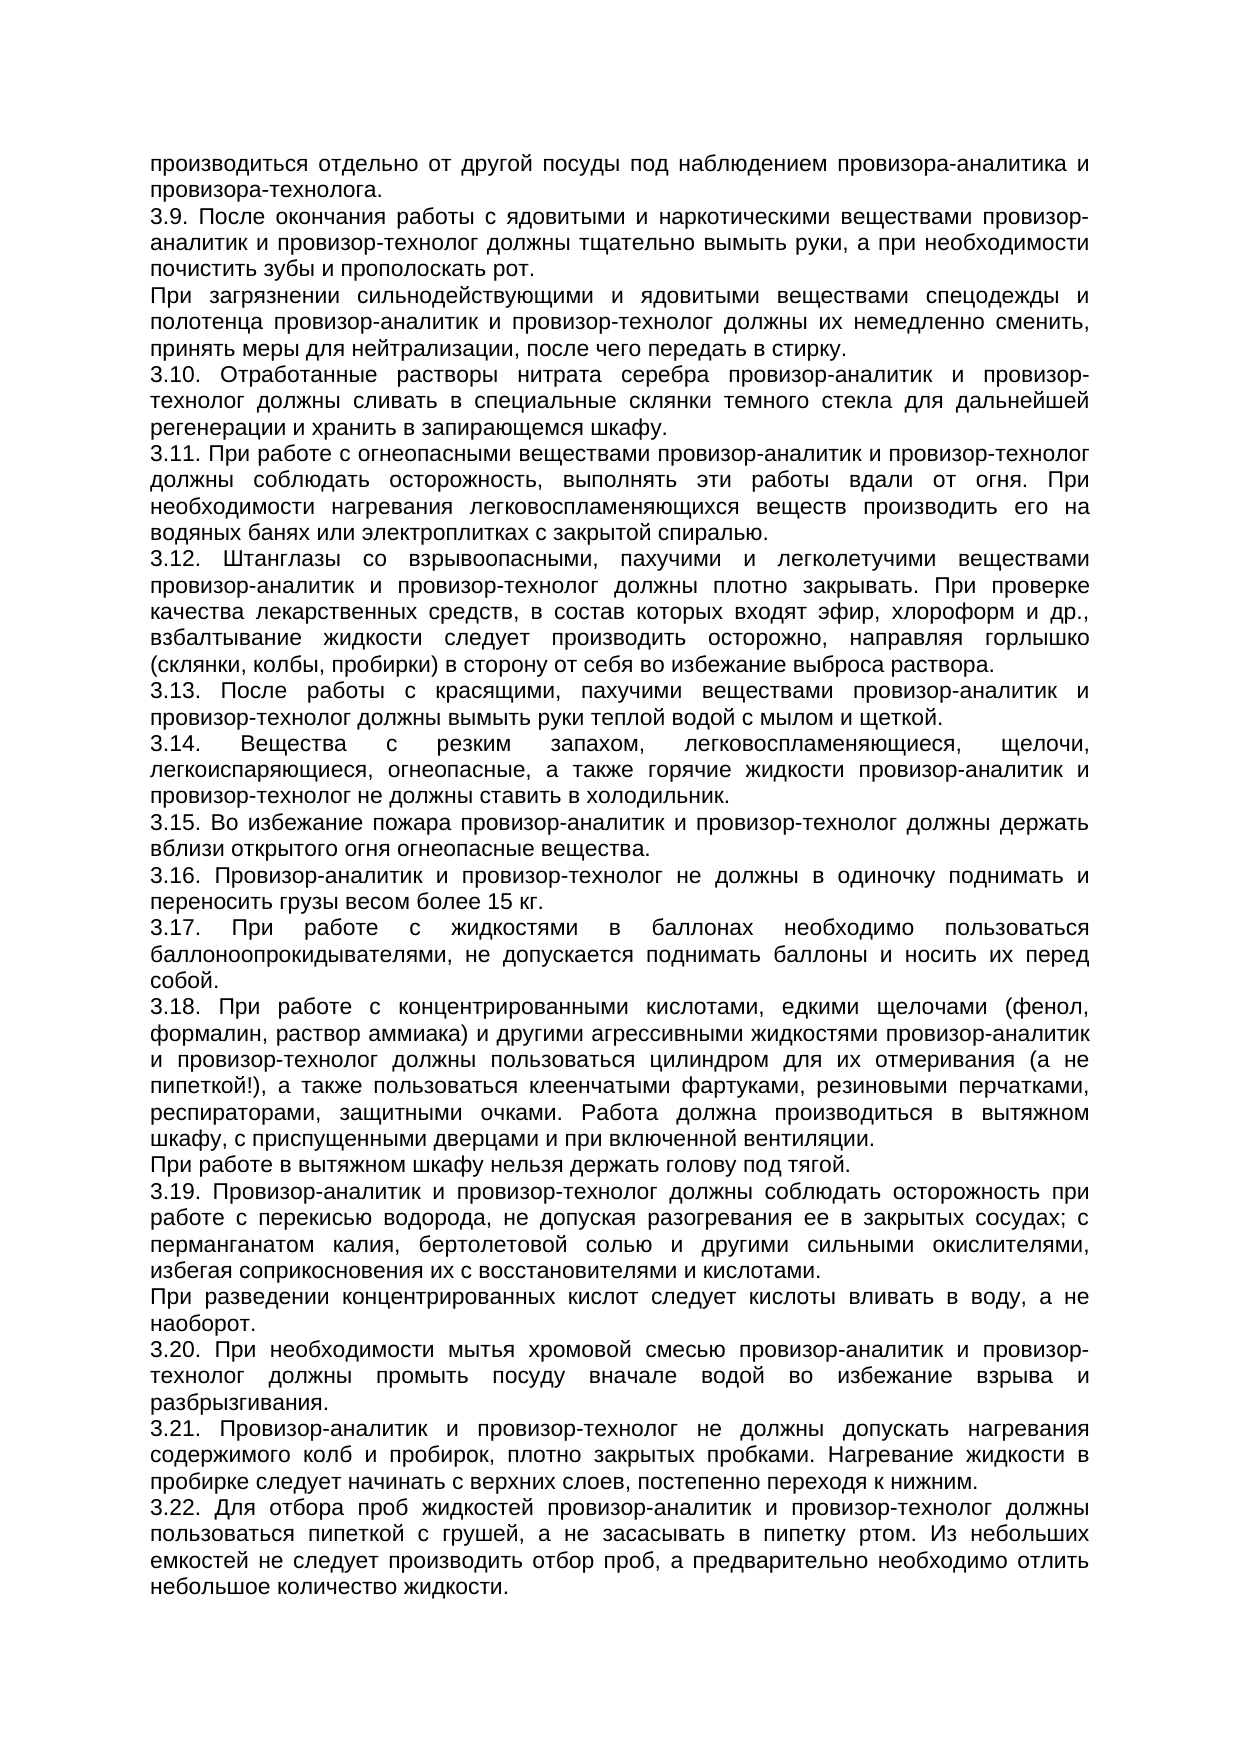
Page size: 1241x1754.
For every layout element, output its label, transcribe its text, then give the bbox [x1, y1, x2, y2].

text 3.22. Для отбора проб жидкостей провизор-аналитик и провизор-технолог должны пользоваться пипеткой с грушей, а не засасывать в пипетку ртом. Из небольших емкостей не следует производить отбор проб, а предварительно необходимо отлить небольшое количество жидкости. [150, 1494, 1090, 1599]
text 3.20. При необходимости мытья хромовой смесью провизор-аналитик и провизор-технолог должны промыть посуду вначале водой во избежание взрыва и разбрызгивания. [150, 1336, 1090, 1415]
text При работе в вытяжном шкафу нельзя держать голову под тягой. [150, 1151, 1090, 1178]
text 3.14. Вещества с резким запахом, легковоспламеняющиеся, щелочи, легкоиспаряющиеся, огнеопасные, а также горячие жидкости провизор-аналитик и провизор-технолог не должны ставить в холодильник. [150, 730, 1090, 809]
text 3.13. После работы с красящими, пахучими веществами провизор-аналитик и провизор-технолог должны вымыть руки теплой водой с мылом и щеткой. [150, 677, 1090, 730]
text 3.18. При работе с концентрированными кислотами, едкими щелочами (фенол, формалин, раствор аммиака) и другими агрессивными жидкостями провизор-аналитик и провизор-технолог должны пользоваться цилиндром для их отмеривания (а не пипеткой!), а также пользоваться клеенчатыми фартуками, резиновыми перчатками, респираторами, защитными очками. Работа должна производиться в вытяжном шкафу, с приспущенными дверцами и при включенной вентиляции. [150, 993, 1090, 1151]
text 3.21. Провизор-аналитик и провизор-технолог не должны допускать нагревания содержимого колб и пробирок, плотно закрытых пробками. Нагревание жидкости в пробирке следует начинать с верхних слоев, постепенно переходя к нижним. [150, 1415, 1090, 1494]
text 3.17. При работе с жидкостями в баллонах необходимо пользоваться баллоноопрокидывателями, не допускается поднимать баллоны и носить их перед собой. [150, 914, 1090, 993]
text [150, 150, 1090, 203]
text 3.16. Провизор-аналитик и провизор-технолог не должны в одиночку поднимать и переносить грузы весом более 15 кг. [150, 862, 1090, 914]
text При загрязнении сильнодействующими и ядовитыми веществами спецодежды и полотенца провизор-аналитик и провизор-технолог должны их немедленно сменить, принять меры для нейтрализации, после чего передать в стирку. [150, 282, 1090, 361]
text 3.10. Отработанные растворы нитрата серебра провизор-аналитик и провизор-технолог должны сливать в специальные склянки темного стекла для дальнейшей регенерации и хранить в запирающемся шкафу. [150, 361, 1090, 440]
text 3.15. Во избежание пожара провизор-аналитик и провизор-технолог должны держать вблизи открытого огня огнеопасные вещества. [150, 809, 1090, 862]
text 3.9. После окончания работы с ядовитыми и наркотическими веществами провизор-аналитик и провизор-технолог должны тщательно вымыть руки, а при необходимости почистить зубы и прополоскать рот. [150, 203, 1090, 282]
text 3.19. Провизор-аналитик и провизор-технолог должны соблюдать осторожность при работе с перекисью водорода, не допуская разогревания ее в закрытых сосудах; с перманганатом калия, бертолетовой солью и другими сильными окислителями, избегая соприкосновения их с восстановителями и кислотами. [150, 1178, 1090, 1283]
text 3.11. При работе с огнеопасными веществами провизор-аналитик и провизор-технолог должны соблюдать осторожность, выполнять эти работы вдали от огня. При необходимости нагревания легковоспламеняющихся веществ производить его на водяных банях или электроплитках с закрытой спиралью. [150, 440, 1090, 545]
text При разведении концентрированных кислот следует кислоты вливать в воду, а не наоборот. [150, 1283, 1090, 1336]
text 3.12. Штанглазы со взрывоопасными, пахучими и легколетучими веществами провизор-аналитик и провизор-технолог должны плотно закрывать. При проверке качества лекарственных средств, в состав которых входят эфир, хлороформ и др., взбалтывание жидкости следует производить осторожно, направляя горлышко (склянки, колбы, пробирки) в сторону от себя во избежание выброса раствора. [150, 545, 1090, 677]
